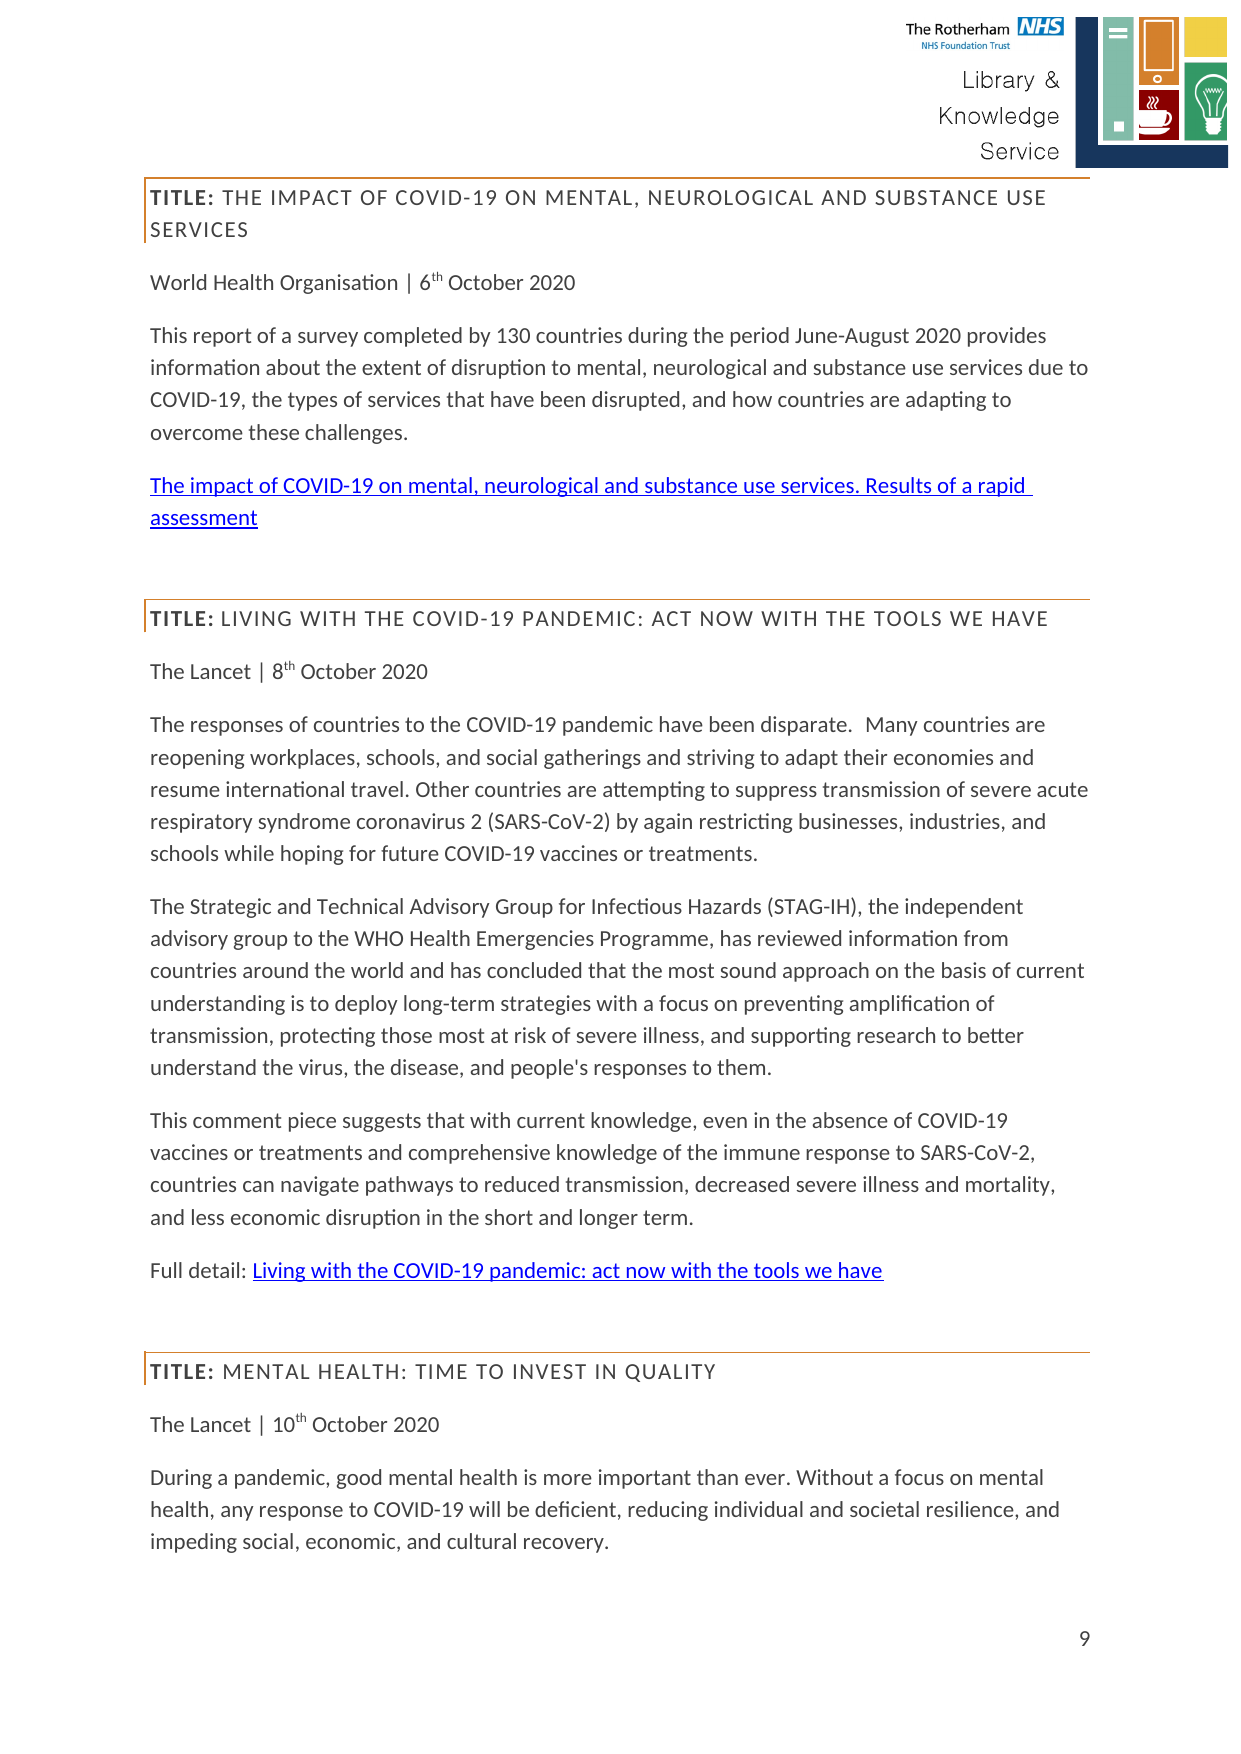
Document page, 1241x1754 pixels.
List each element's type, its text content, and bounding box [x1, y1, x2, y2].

text World Health Organisation | 6th October 2020 [150, 268, 1090, 296]
text During a pandemic, good mental health is more important than ever. Without a focus on mental health, any response to COVID-19 will be deficient, reducing individual and societal resilience, and impeding social, economic, and cultural recovery. [150, 1463, 1090, 1556]
text Title: The impact of COVID-19 on mental, neurological and substance use services [146, 179, 1090, 243]
text This comment piece suggests that with current knowledge, even in the absence of COVID-19 vaccines or treatments and comprehensive knowledge of the immune response to SARS-CoV-2, countries can navigate pathways to reduced transmission, decreased severe illness and mortality, and less economic disruption in the short and longer term. [150, 1106, 1090, 1231]
text The Lancet | 10th October 2020 [150, 1410, 1090, 1438]
text The Lancet | 8th October 2020 [150, 657, 1090, 685]
text Full detail: Living with the COVID-19 pandemic: act now with the tools we have [150, 1256, 1090, 1316]
text The impact of COVID-19 on mental, neurological and substance use services. Results of a rapid assessment [150, 471, 1090, 563]
text This report of a survey completed by 130 countries during the period June-August 2020 provides information about the extent of disruption to mental, neurological and substance use services due to COVID-19, the types of services that have been disrupted, and how countries are adapting to overcome these challenges. [150, 321, 1090, 446]
text Title: Mental health: time to invest in quality [146, 1353, 1090, 1385]
text The responses of countries to the COVID-19 pandemic have been disparate. Many countries are reopening workplaces, schools, and social gatherings and striving to adapt their economies and resume international travel. Other countries are attempting to suppress transmission of severe acute respiratory syndrome coronavirus 2 (SARS-CoV-2) by again restricting businesses, industries, and schools while hoping for future COVID-19 vaccines or treatments. [150, 710, 1090, 867]
picture [902, 17, 1229, 177]
text The Strategic and Technical Advisory Group for Infectious Hazards (STAG-IH), the independent advisory group to the WHO Health Emergencies Programme, has reviewed information from countries around the world and has concluded that the most sound approach on the basis of current understanding is to deploy long-term strategies with a focus on preventing amplification of transmission, protecting those most at risk of severe illness, and supporting research to better understand the virus, the disease, and people's responses to them. [150, 892, 1090, 1081]
text Title: Living with the COVID-19 pandemic: act now with the tools we have [146, 600, 1090, 632]
